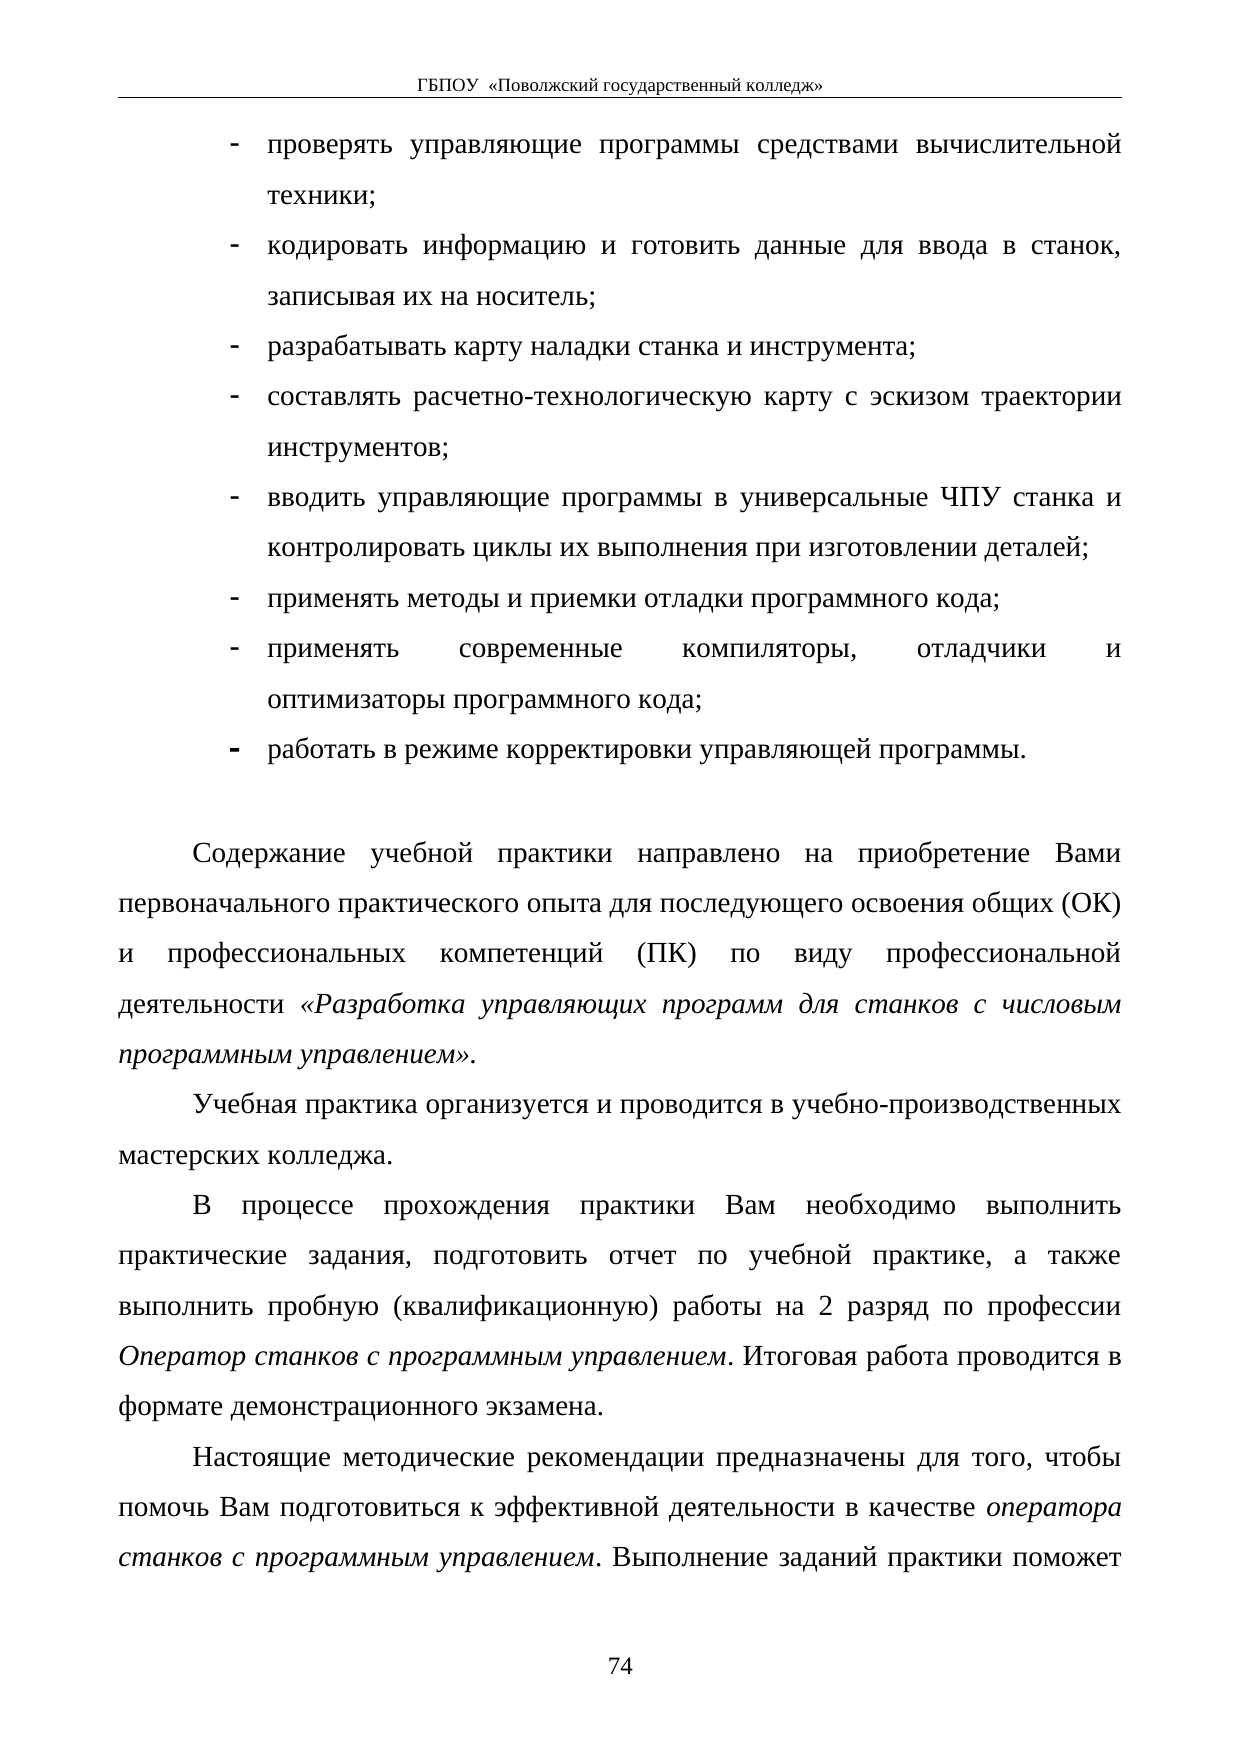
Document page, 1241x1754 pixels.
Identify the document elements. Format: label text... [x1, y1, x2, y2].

list применять современные компиляторы, отладчики и оптимизаторы программного кода; [229, 630, 1122, 714]
list применять методы и приемки отладки программного кода; [229, 580, 1122, 613]
text Учебная практика организуется и проводится в учебно-производственных мастерских колледжа. [118, 1086, 1122, 1170]
list составлять расчетно-технологическую карту с эскизом траектории инструментов; [229, 378, 1122, 462]
text В процессе прохождения практики Вам необходимо выполнить практические задания, подготовить отчет по учебной практике, а также выполнить пробную (квалификационную) работы на 2 разряд по профессии Оператор станков с программным управлением. Итоговая работа проводится в формате демонстрационного экзамена. [118, 1187, 1122, 1422]
text Содержание учебной практики направлено на приобретение Вами первоначального практического опыта для последующего освоения общих (ОК) и профессиональных компетенций (ПК) по виду профессиональной деятельности «Разработка управляющих программ для станков с числовым программным управлением». [118, 835, 1122, 1070]
list кодировать информацию и готовить данные для ввода в станок, записывая их на носитель; [229, 227, 1122, 311]
list вводить управляющие программы в универсальные ЧПУ станка и контролировать циклы их выполнения при изготовлении деталей; [229, 479, 1122, 563]
list проверять управляющие программы средствами вычислительной техники; [229, 127, 1122, 211]
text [118, 1439, 1122, 1573]
list работать в режиме корректировки управляющей программы. [229, 731, 1122, 765]
list разрабатывать карту наладки станка и инструмента; [229, 328, 1122, 362]
